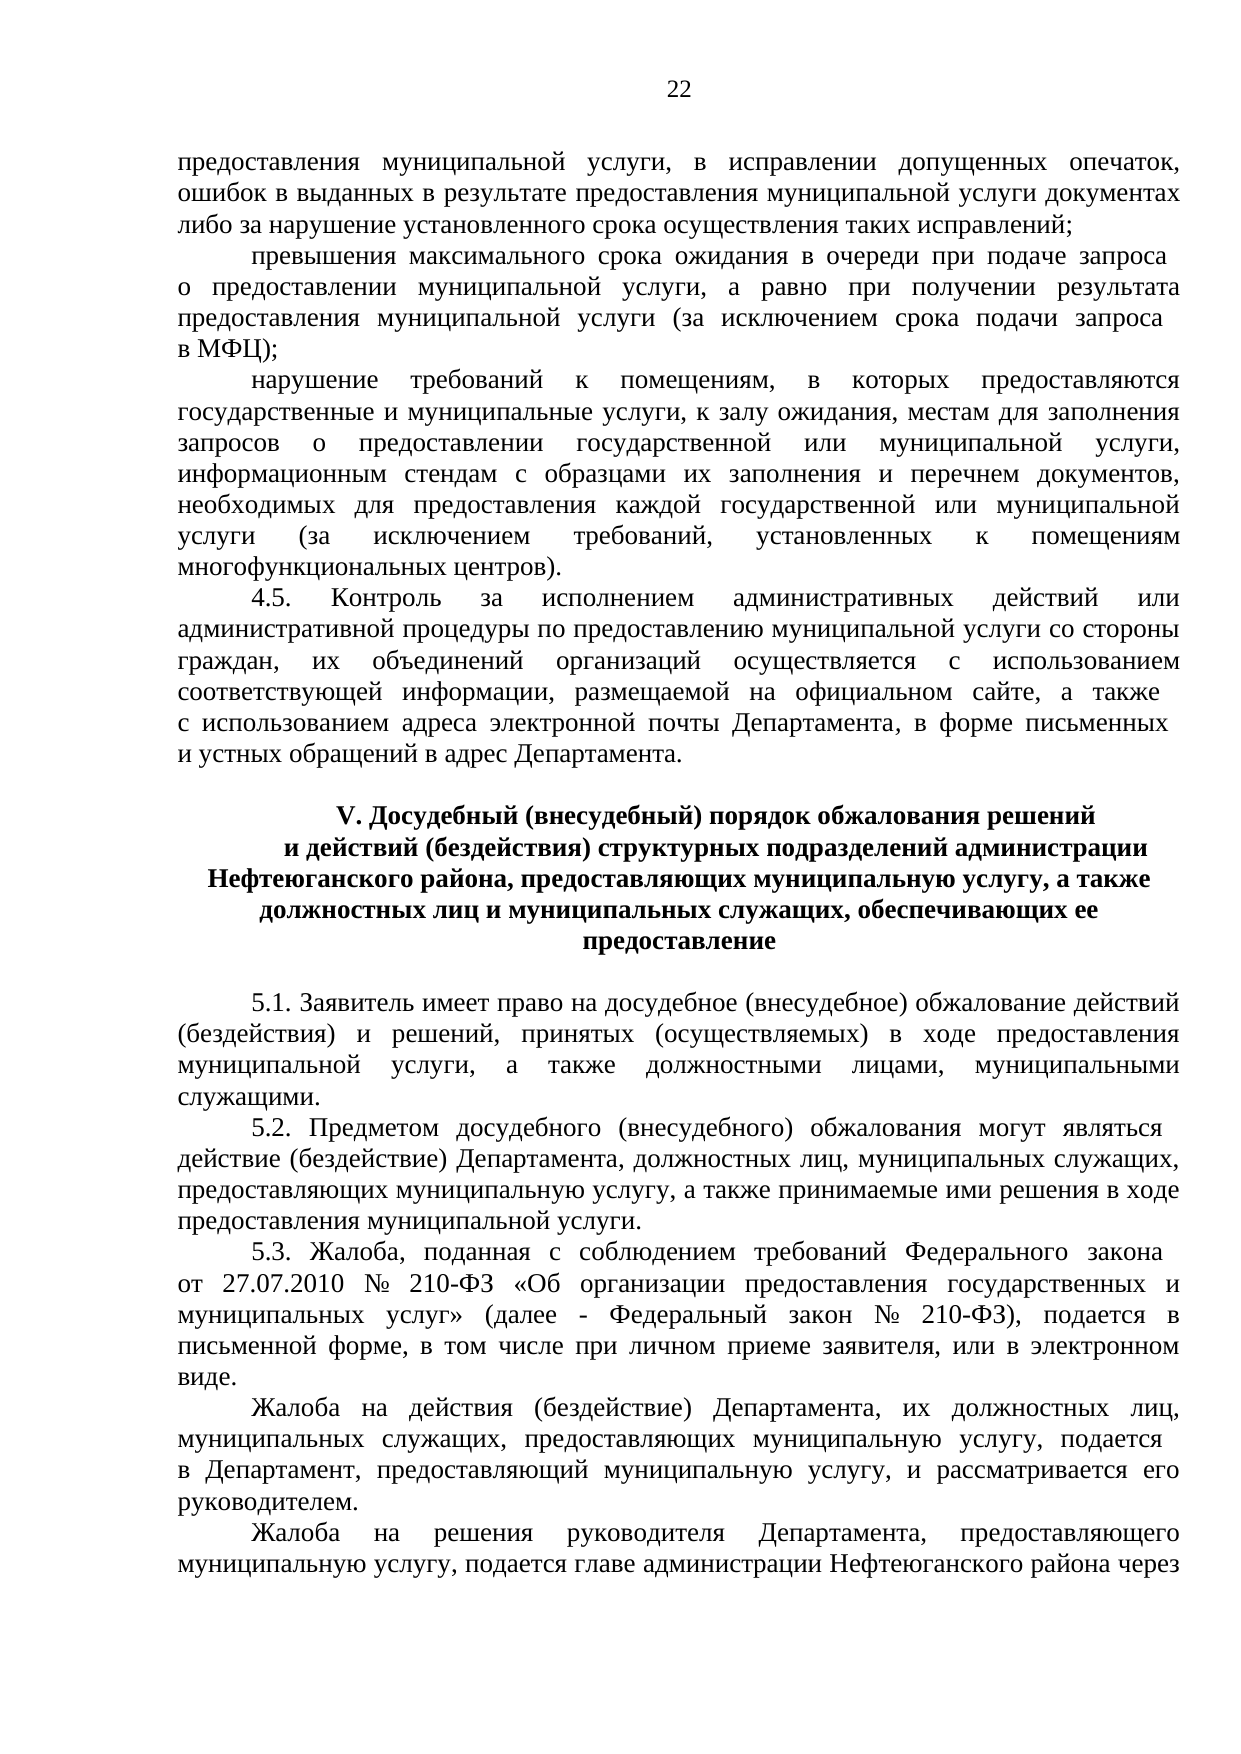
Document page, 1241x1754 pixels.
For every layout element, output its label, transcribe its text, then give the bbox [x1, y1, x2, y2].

text 5.2. Предметом досудебного (внесудебного) обжалования могут являться действие (бездействие) Департамента, должностных лиц, муниципальных служащих, предоставляющих муниципальную услугу, а также принимаемые ими решения в ходе предоставления муниципальной услуги. [177, 1111, 1181, 1236]
text нарушение требований к помещениям, в которых предоставляются государственные и муниципальные услуги, к залу ожидания, местам для заполнения запросов о предоставлении государственной или муниципальной услуги, информационным стендам с образцами их заполнения и перечнем документов, необходимых для предоставления каждой государственной или муниципальной услуги (за исключением требований, установленных к помещениям многофункциональных центров). [177, 363, 1181, 581]
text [177, 1516, 1181, 1578]
text Жалоба на действия (бездействие) Департамента, их должностных лиц, муниципальных служащих, предоставляющих муниципальную услугу, подается в Департамент, предоставляющий муниципальную услугу, и рассматривается его руководителем. [177, 1391, 1181, 1516]
text 4.5. Контроль за исполнением административных действий или административной процедуры по предоставлению муниципальной услуги со стороны граждан, их объединений организаций осуществляется с использованием соответствующей информации, размещаемой на официальном сайте, а также с использованием адреса электронной почты Департамента, в форме письменных и устных обращений в адрес Департамента. [177, 581, 1181, 768]
text 5.1. Заявитель имеет право на досудебное (внесудебное) обжалование действий (бездействия) и решений, принятых (осуществляемых) в ходе предоставления муниципальной услуги, а также должностными лицами, муниципальными служащими. [177, 986, 1181, 1111]
text V. Досудебный (внесудебный) порядок обжалования решений [177, 799, 1181, 831]
text превышения максимального срока ожидания в очереди при подаче запроса о предоставлении муниципальной услуги, а равно при получении результата предоставления муниципальной услуги (за исключением срока подачи запроса в МФЦ); [177, 239, 1181, 363]
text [177, 145, 1181, 239]
text и действий (бездействия) структурных подразделений администрации Нефтеюганского района, предоставляющих муниципальную услугу, а также должностных лиц и муниципальных служащих, обеспечивающих ее предоставление [177, 831, 1181, 955]
text 5.3. Жалоба, поданная с соблюдением требований Федерального закона от 27.07.2010 № 210-ФЗ «Об организации предоставления государственных и муниципальных услуг» (далее - Федеральный закон № 210-ФЗ), подается в письменной форме, в том числе при личном приеме заявителя, или в электронном виде. [177, 1236, 1181, 1391]
